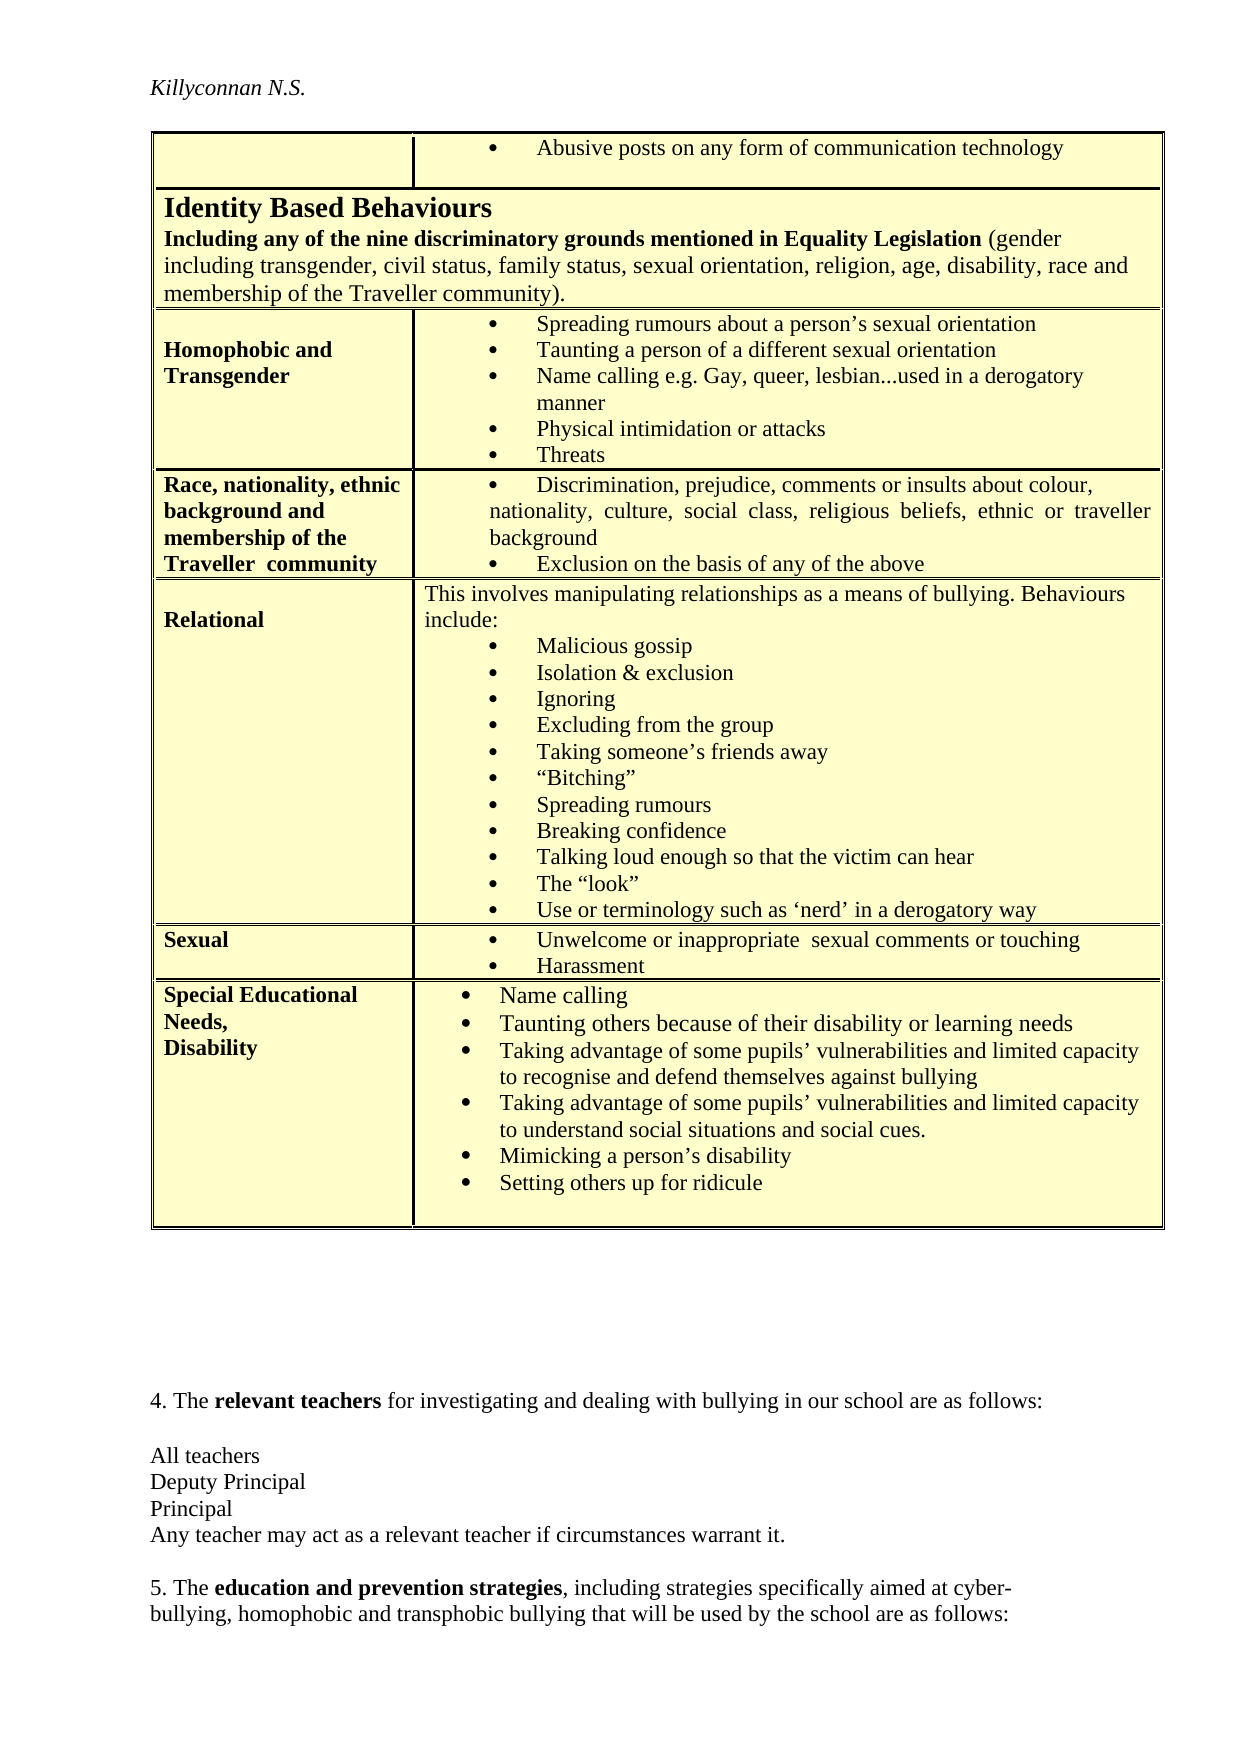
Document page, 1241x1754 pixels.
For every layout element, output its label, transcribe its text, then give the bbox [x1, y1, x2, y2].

table_cell Homophobic and Transgender [152, 307, 413, 468]
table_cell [413, 134, 1162, 187]
table_cell Sexual [154, 923, 412, 978]
table_cell Race, nationality, ethnic background and membership of the Traveller community [152, 468, 412, 577]
table_cell Cyber [154, 133, 413, 187]
table_cell This involves manipulating relationships as a means of bullying. Behaviours include: Malicious gossip Isolation & exclusion Ignoring Excluding from the group Taking someone’s friends away “Bitching” Spreading rumours Breaking confidence Talking loud enough so that the victim can hear The “look” Use or terminology such as ‘nerd’ in a derogatory way [413, 577, 1163, 922]
text All teachers [150, 1442, 1090, 1468]
text 5. The education and prevention strategies, including strategies specifically aimed at cyber- bullying, homophobic and transphobic bullying that will be used by the school are as follows: [150, 1574, 1090, 1626]
table_cell Identity Based Behaviours Including any of the nine discriminatory grounds mentioned in Equality Legislation (gender including transgender, civil status, family status, sexual orientation, religion, age, disability, race and membership of the Traveller community). [154, 187, 1162, 307]
table_cell Name calling Taunting others because of their disability or learning needs Taking advantage of some pupils’ vulnerabilities and limited capacity to recognise and defend themselves against bullying Taking advantage of some pupils’ vulnerabilities and limited capacity to understand social situations and social cues. Mimicking a person’s disability Setting others up for ridicule [413, 978, 1162, 1226]
table_cell Unwelcome or inappropriate sexual comments or touching Harassment [415, 923, 1162, 978]
table_cell Relational [152, 577, 413, 922]
text Any teacher may act as a relevant teacher if circumstances warrant it. [150, 1521, 1090, 1547]
table_cell Discrimination, prejudice, comments or insults about colour, nationality, culture, social class, religious beliefs, ethnic or traveller background Exclusion on the basis of any of the above [415, 468, 1163, 577]
text 4. The relevant teachers for investigating and dealing with bullying in our school are as follows: [150, 1388, 1090, 1414]
table_cell Spreading rumours about a person’s sexual orientation Taunting a person of a different sexual orientation Name calling e.g. Gay, queer, lesbian...used in a derogatory manner Physical intimidation or attacks Threats [413, 307, 1163, 468]
text Deputy Principal [150, 1468, 1090, 1495]
text Principal [150, 1495, 1090, 1521]
table_cell Special Educational Needs, Disability [154, 978, 413, 1226]
